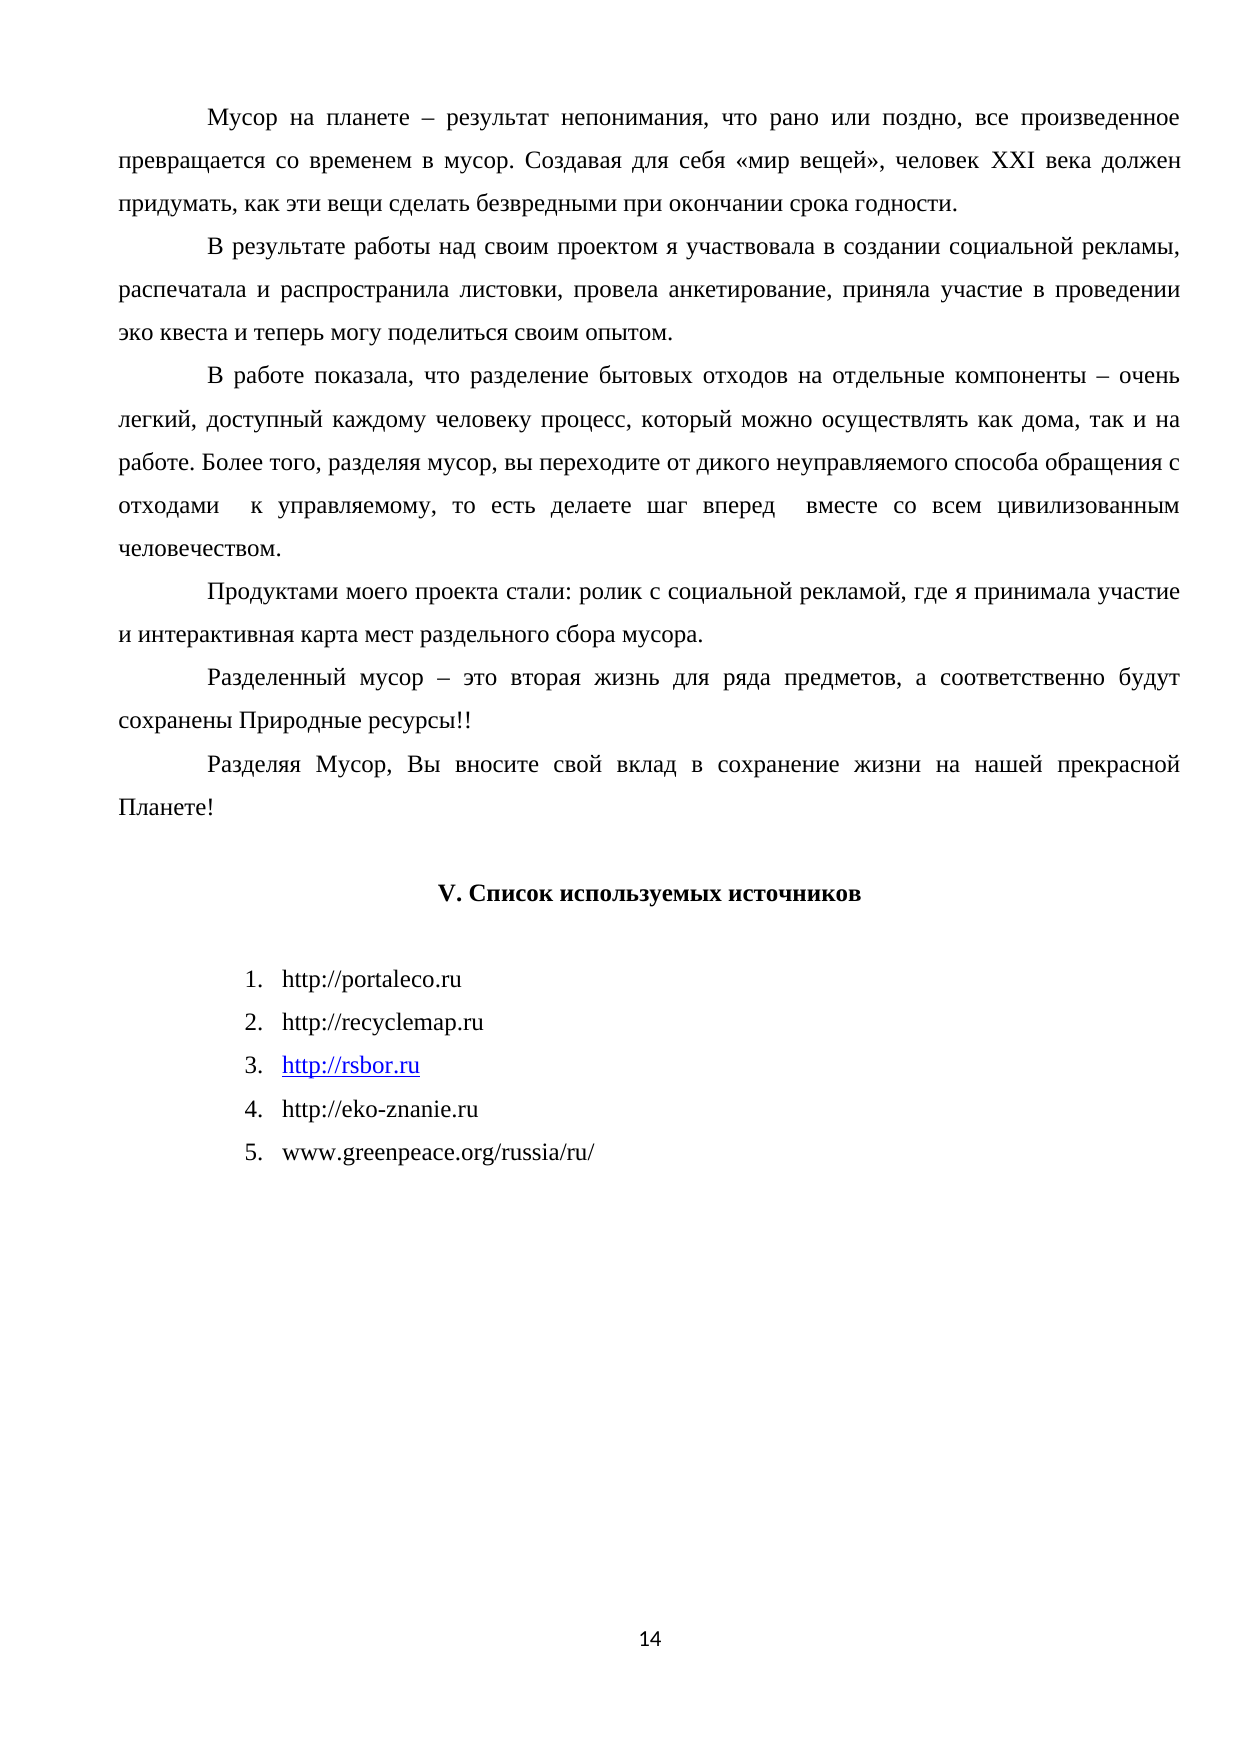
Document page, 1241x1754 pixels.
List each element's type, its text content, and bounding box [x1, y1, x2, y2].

list http://eko-znanie.ru [244, 1094, 1181, 1122]
list Мусор на планете – результат непонимания, что рано или поздно, все произведенное превращается со временем в мусор. Создавая для себя «мир вещей», человек XXI века должен придумать, как эти вещи сделать безвредными при окончании срока годности. [118, 102, 1181, 217]
list В результате работы над своим проектом я участвовала в создании социальной рекламы, распечатала и распространила листовки, провела анкетирование, приняла участие в проведении эко квеста и теперь могу поделиться своим опытом. [118, 231, 1181, 346]
list http://rsbor.ru [244, 1051, 1181, 1079]
list V. Список используемых источников [118, 878, 1181, 907]
list http://portaleco.ru [244, 964, 1181, 993]
list Продуктами моего проекта стали: ролик с социальной рекламой, где я принимала участие и интерактивная карта мест раздельного сбора мусора. [118, 576, 1181, 648]
list http://recyclemap.ru [244, 1007, 1181, 1036]
list Разделенный мусор – это вторая жизнь для ряда предметов, а соответственно будут сохранены Природные ресурсы!! [118, 662, 1181, 734]
list www.greenpeace.org/russia/ru/ [244, 1137, 1181, 1166]
list В работе показала, что разделение бытовых отходов на отдельные компоненты – очень легкий, доступный каждому человеку процесс, который можно осуществлять как дома, так и на работе. Более того, разделяя мусор, вы переходите от дикого неуправляемого способа обращения с отходами к управляемому, то есть делаете шаг вперед вместе со всем цивилизованным человечеством. [118, 361, 1181, 562]
list Разделяя Мусор, Вы вносите свой вклад в сохранение жизни на нашей прекрасной Планете! [118, 749, 1181, 821]
